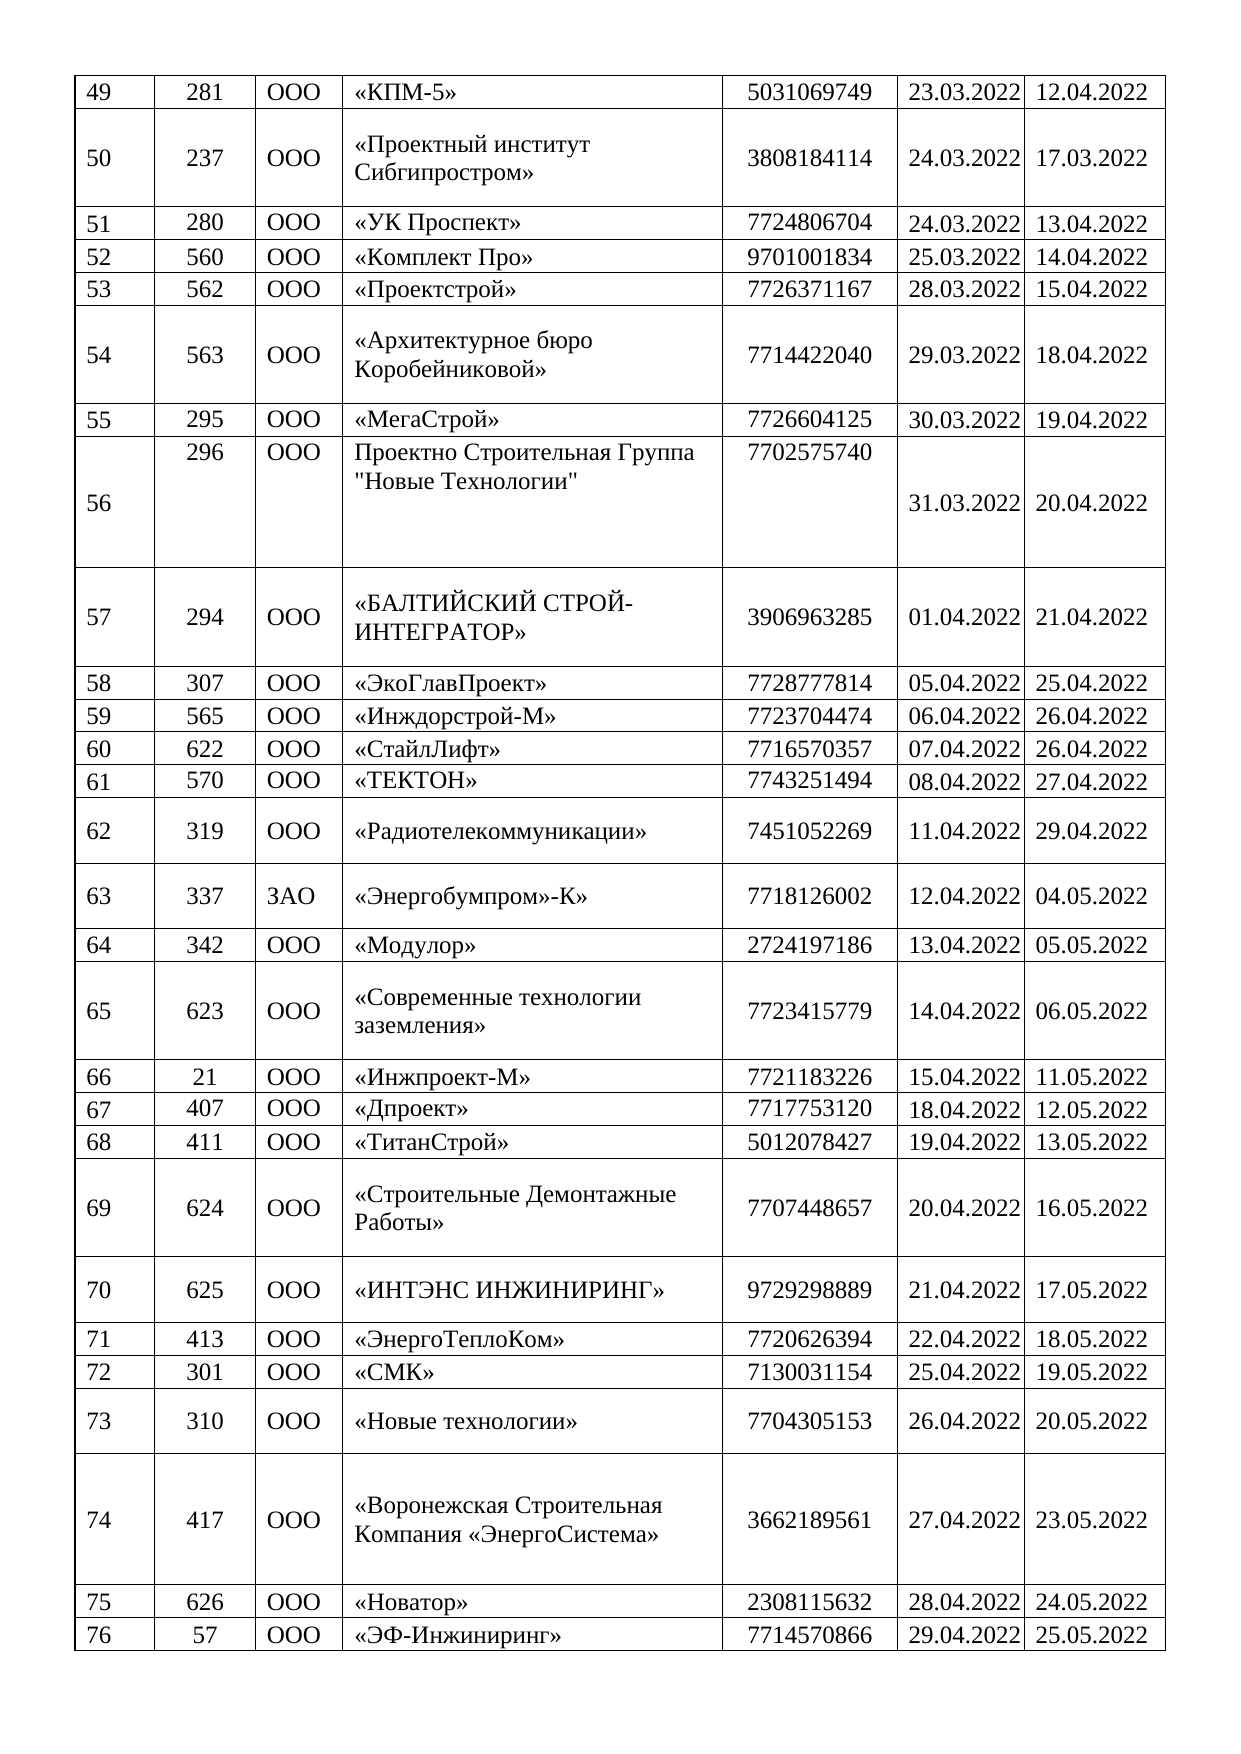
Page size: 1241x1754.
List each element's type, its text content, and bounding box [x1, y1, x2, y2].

table_cell 22.04.2022 [898, 1323, 1024, 1355]
table_cell ООО [256, 1060, 342, 1092]
table_cell ООО [256, 109, 342, 206]
table_cell 9701001834 [723, 240, 897, 272]
table_cell 29.04.2022 [1025, 798, 1165, 862]
table_cell 18.04.2022 [898, 1093, 1024, 1125]
table_cell 74 [76, 1454, 154, 1584]
table_cell ООО [256, 929, 342, 961]
table_cell 56 [76, 437, 154, 567]
table_cell «Радиотелекоммуникации» [343, 798, 722, 862]
table_cell ООО [256, 700, 342, 731]
table_cell 16.05.2022 [1025, 1159, 1165, 1256]
table_cell «Модулор» [343, 929, 722, 961]
table_cell 14.04.2022 [898, 962, 1024, 1059]
table_cell 04.05.2022 [1025, 864, 1165, 928]
table_cell 55 [76, 404, 154, 436]
table_cell 19.05.2022 [1025, 1356, 1165, 1387]
table_cell 54 [76, 306, 154, 403]
table_cell 407 [155, 1093, 255, 1125]
table_cell 7724806704 [723, 207, 897, 239]
table_cell 7451052269 [723, 798, 897, 862]
table_cell 28.04.2022 [898, 1585, 1024, 1617]
table_cell 7130031154 [723, 1356, 897, 1387]
table_cell 28.03.2022 [898, 273, 1024, 305]
table_cell «УК Проспект» [343, 207, 722, 239]
table_cell 342 [155, 929, 255, 961]
table_cell «СМК» [343, 1356, 722, 1387]
table_cell 72 [76, 1356, 154, 1387]
table_cell 560 [155, 240, 255, 272]
table_cell Проектно Строительная Группа "Новые Технологии" [343, 437, 722, 567]
table_cell 53 [76, 273, 154, 305]
table_cell 66 [76, 1060, 154, 1092]
table_cell 31.03.2022 [898, 437, 1024, 567]
table_cell 7723415779 [723, 962, 897, 1059]
table_cell 337 [155, 864, 255, 928]
table_cell 67 [76, 1093, 154, 1125]
table_cell 7743251494 [723, 765, 897, 797]
table_cell ООО [256, 1454, 342, 1584]
table_cell ООО [256, 1257, 342, 1322]
table_cell ООО [256, 732, 342, 764]
table_cell 23.03.2022 [898, 76, 1024, 108]
table_cell 7717753120 [723, 1093, 897, 1125]
table_cell 30.03.2022 [898, 404, 1024, 436]
table_cell 12.04.2022 [1025, 76, 1165, 108]
table_cell «ЭФ-Инжиниринг» [343, 1618, 722, 1650]
table_cell 319 [155, 798, 255, 862]
table_cell 7716570357 [723, 732, 897, 764]
table_cell 11.05.2022 [1025, 1060, 1165, 1092]
table_cell 25.03.2022 [898, 240, 1024, 272]
table_cell 18.04.2022 [1025, 306, 1165, 403]
table_cell 25.04.2022 [898, 1356, 1024, 1387]
table_cell 7726371167 [723, 273, 897, 305]
table_cell 14.04.2022 [1025, 240, 1165, 272]
table_cell ООО [256, 207, 342, 239]
table_cell 13.04.2022 [1025, 207, 1165, 239]
table_cell 07.04.2022 [898, 732, 1024, 764]
table_cell 71 [76, 1323, 154, 1355]
table_cell ООО [256, 1159, 342, 1256]
table_cell ООО [256, 404, 342, 436]
table_cell 05.04.2022 [898, 667, 1024, 698]
table_cell 19.04.2022 [898, 1126, 1024, 1158]
table_cell ООО [256, 76, 342, 108]
table_cell «Дпроект» [343, 1093, 722, 1125]
table_cell 01.04.2022 [898, 568, 1024, 666]
table_cell 625 [155, 1257, 255, 1322]
table_cell 65 [76, 962, 154, 1059]
table_cell 73 [76, 1389, 154, 1453]
table_cell 76 [76, 1618, 154, 1650]
table_cell 5012078427 [723, 1126, 897, 1158]
table_cell «КПМ-5» [343, 76, 722, 108]
table_cell 12.05.2022 [1025, 1093, 1165, 1125]
table_cell 7720626394 [723, 1323, 897, 1355]
table_cell «Инжпроект-М» [343, 1060, 722, 1092]
table_cell 2308115632 [723, 1585, 897, 1617]
table_cell 25.04.2022 [1025, 667, 1165, 698]
table_cell ООО [256, 798, 342, 862]
table_cell 52 [76, 240, 154, 272]
table_cell 59 [76, 700, 154, 731]
table_cell 2724197186 [723, 929, 897, 961]
table_cell «Инждорстрой-М» [343, 700, 722, 731]
table_cell 11.04.2022 [898, 798, 1024, 862]
table_cell 7702575740 [723, 437, 897, 567]
table_cell 20.04.2022 [1025, 437, 1165, 567]
table_cell 20.05.2022 [1025, 1389, 1165, 1453]
table_cell 57 [76, 568, 154, 666]
table_cell 295 [155, 404, 255, 436]
table_cell 310 [155, 1389, 255, 1453]
table_cell 61 [76, 765, 154, 797]
table_cell 21 [155, 1060, 255, 1092]
table_cell 26.04.2022 [1025, 732, 1165, 764]
table_cell ООО [256, 568, 342, 666]
table_cell 3906963285 [723, 568, 897, 666]
table_cell ООО [256, 1126, 342, 1158]
table_cell 13.04.2022 [898, 929, 1024, 961]
table_cell «Архитектурное бюро Коробейниковой» [343, 306, 722, 403]
table_cell «ИНТЭНС ИНЖИНИРИНГ» [343, 1257, 722, 1322]
table_cell «МегаСтрой» [343, 404, 722, 436]
table_cell «ТитанСтрой» [343, 1126, 722, 1158]
table_cell «Проектстрой» [343, 273, 722, 305]
table_cell 7728777814 [723, 667, 897, 698]
table_cell «ЭкоГлавПроект» [343, 667, 722, 698]
table_cell 13.05.2022 [1025, 1126, 1165, 1158]
table_cell 25.05.2022 [1025, 1618, 1165, 1650]
table_cell «Проектный институт Сибгипростром» [343, 109, 722, 206]
table_cell 3808184114 [723, 109, 897, 206]
table_cell 21.04.2022 [898, 1257, 1024, 1322]
table_cell 69 [76, 1159, 154, 1256]
table_cell «Строительные Демонтажные Работы» [343, 1159, 722, 1256]
table_cell 12.04.2022 [898, 864, 1024, 928]
table_cell 68 [76, 1126, 154, 1158]
table_cell 626 [155, 1585, 255, 1617]
table_cell 63 [76, 864, 154, 928]
table_cell 417 [155, 1454, 255, 1584]
table_cell 7723704474 [723, 700, 897, 731]
table_cell 413 [155, 1323, 255, 1355]
table_cell 3662189561 [723, 1454, 897, 1584]
table_cell ООО [256, 306, 342, 403]
table_cell 7714570866 [723, 1618, 897, 1650]
table_cell ООО [256, 1323, 342, 1355]
table_cell 15.04.2022 [898, 1060, 1024, 1092]
table_cell 64 [76, 929, 154, 961]
table_cell 15.04.2022 [1025, 273, 1165, 305]
table_cell 7714422040 [723, 306, 897, 403]
table_cell ООО [256, 1093, 342, 1125]
table_cell 50 [76, 109, 154, 206]
table_cell 58 [76, 667, 154, 698]
table_cell 281 [155, 76, 255, 108]
table_cell «Комплект Про» [343, 240, 722, 272]
table_cell «СтайлЛифт» [343, 732, 722, 764]
table_cell ООО [256, 240, 342, 272]
table_cell 06.04.2022 [898, 700, 1024, 731]
table_cell «Современные технологии заземления» [343, 962, 722, 1059]
table_cell 24.03.2022 [898, 207, 1024, 239]
table_cell 307 [155, 667, 255, 698]
table_cell 06.05.2022 [1025, 962, 1165, 1059]
table_cell 75 [76, 1585, 154, 1617]
table_cell 622 [155, 732, 255, 764]
table_cell 17.03.2022 [1025, 109, 1165, 206]
table_cell 7718126002 [723, 864, 897, 928]
table_cell 51 [76, 207, 154, 239]
table_cell 21.04.2022 [1025, 568, 1165, 666]
table_cell «Новатор» [343, 1585, 722, 1617]
table_cell «Воронежская Строительная Компания «ЭнергоСистема» [343, 1454, 722, 1584]
table_cell 411 [155, 1126, 255, 1158]
table_cell 24.05.2022 [1025, 1585, 1165, 1617]
table_cell 26.04.2022 [1025, 700, 1165, 731]
table_cell ООО [256, 667, 342, 698]
table_cell 623 [155, 962, 255, 1059]
table_cell 62 [76, 798, 154, 862]
table_cell 294 [155, 568, 255, 666]
table_cell 19.04.2022 [1025, 404, 1165, 436]
table_cell «БАЛТИЙСКИЙ СТРОЙ-ИНТЕГРАТОР» [343, 568, 722, 666]
table_cell 280 [155, 207, 255, 239]
table_cell 27.04.2022 [898, 1454, 1024, 1584]
table_cell 08.04.2022 [898, 765, 1024, 797]
table_cell 26.04.2022 [898, 1389, 1024, 1453]
table_cell 18.05.2022 [1025, 1323, 1165, 1355]
table_cell ООО [256, 1356, 342, 1387]
table_cell 237 [155, 109, 255, 206]
table_cell 7721183226 [723, 1060, 897, 1092]
table_cell «ТЕКТОН» [343, 765, 722, 797]
table_cell 565 [155, 700, 255, 731]
table_cell ООО [256, 437, 342, 567]
table_cell 7707448657 [723, 1159, 897, 1256]
table_cell 05.05.2022 [1025, 929, 1165, 961]
table_cell 23.05.2022 [1025, 1454, 1165, 1584]
table_cell «ЭнергоТеплоКом» [343, 1323, 722, 1355]
table_cell ЗАО [256, 864, 342, 928]
table_cell ООО [256, 1618, 342, 1650]
table_cell 9729298889 [723, 1257, 897, 1322]
table_cell 570 [155, 765, 255, 797]
table_cell «Энергобумпром»-К» [343, 864, 722, 928]
table_cell «Новые технологии» [343, 1389, 722, 1453]
table_cell 624 [155, 1159, 255, 1256]
table_cell 7726604125 [723, 404, 897, 436]
table_cell 29.04.2022 [898, 1618, 1024, 1650]
table_cell 301 [155, 1356, 255, 1387]
table_cell 20.04.2022 [898, 1159, 1024, 1256]
table_cell ООО [256, 765, 342, 797]
table_cell 49 [76, 76, 154, 108]
table_cell ООО [256, 1585, 342, 1617]
table_cell 29.03.2022 [898, 306, 1024, 403]
table_cell ООО [256, 1389, 342, 1453]
table_cell 57 [155, 1618, 255, 1650]
table_cell 562 [155, 273, 255, 305]
table_cell ООО [256, 962, 342, 1059]
table_cell 24.03.2022 [898, 109, 1024, 206]
table_cell 17.05.2022 [1025, 1257, 1165, 1322]
table_cell 27.04.2022 [1025, 765, 1165, 797]
table_cell 563 [155, 306, 255, 403]
table_cell 70 [76, 1257, 154, 1322]
table_cell 296 [155, 437, 255, 567]
table_cell ООО [256, 273, 342, 305]
table_cell 60 [76, 732, 154, 764]
table_cell 5031069749 [723, 76, 897, 108]
table_cell 7704305153 [723, 1389, 897, 1453]
